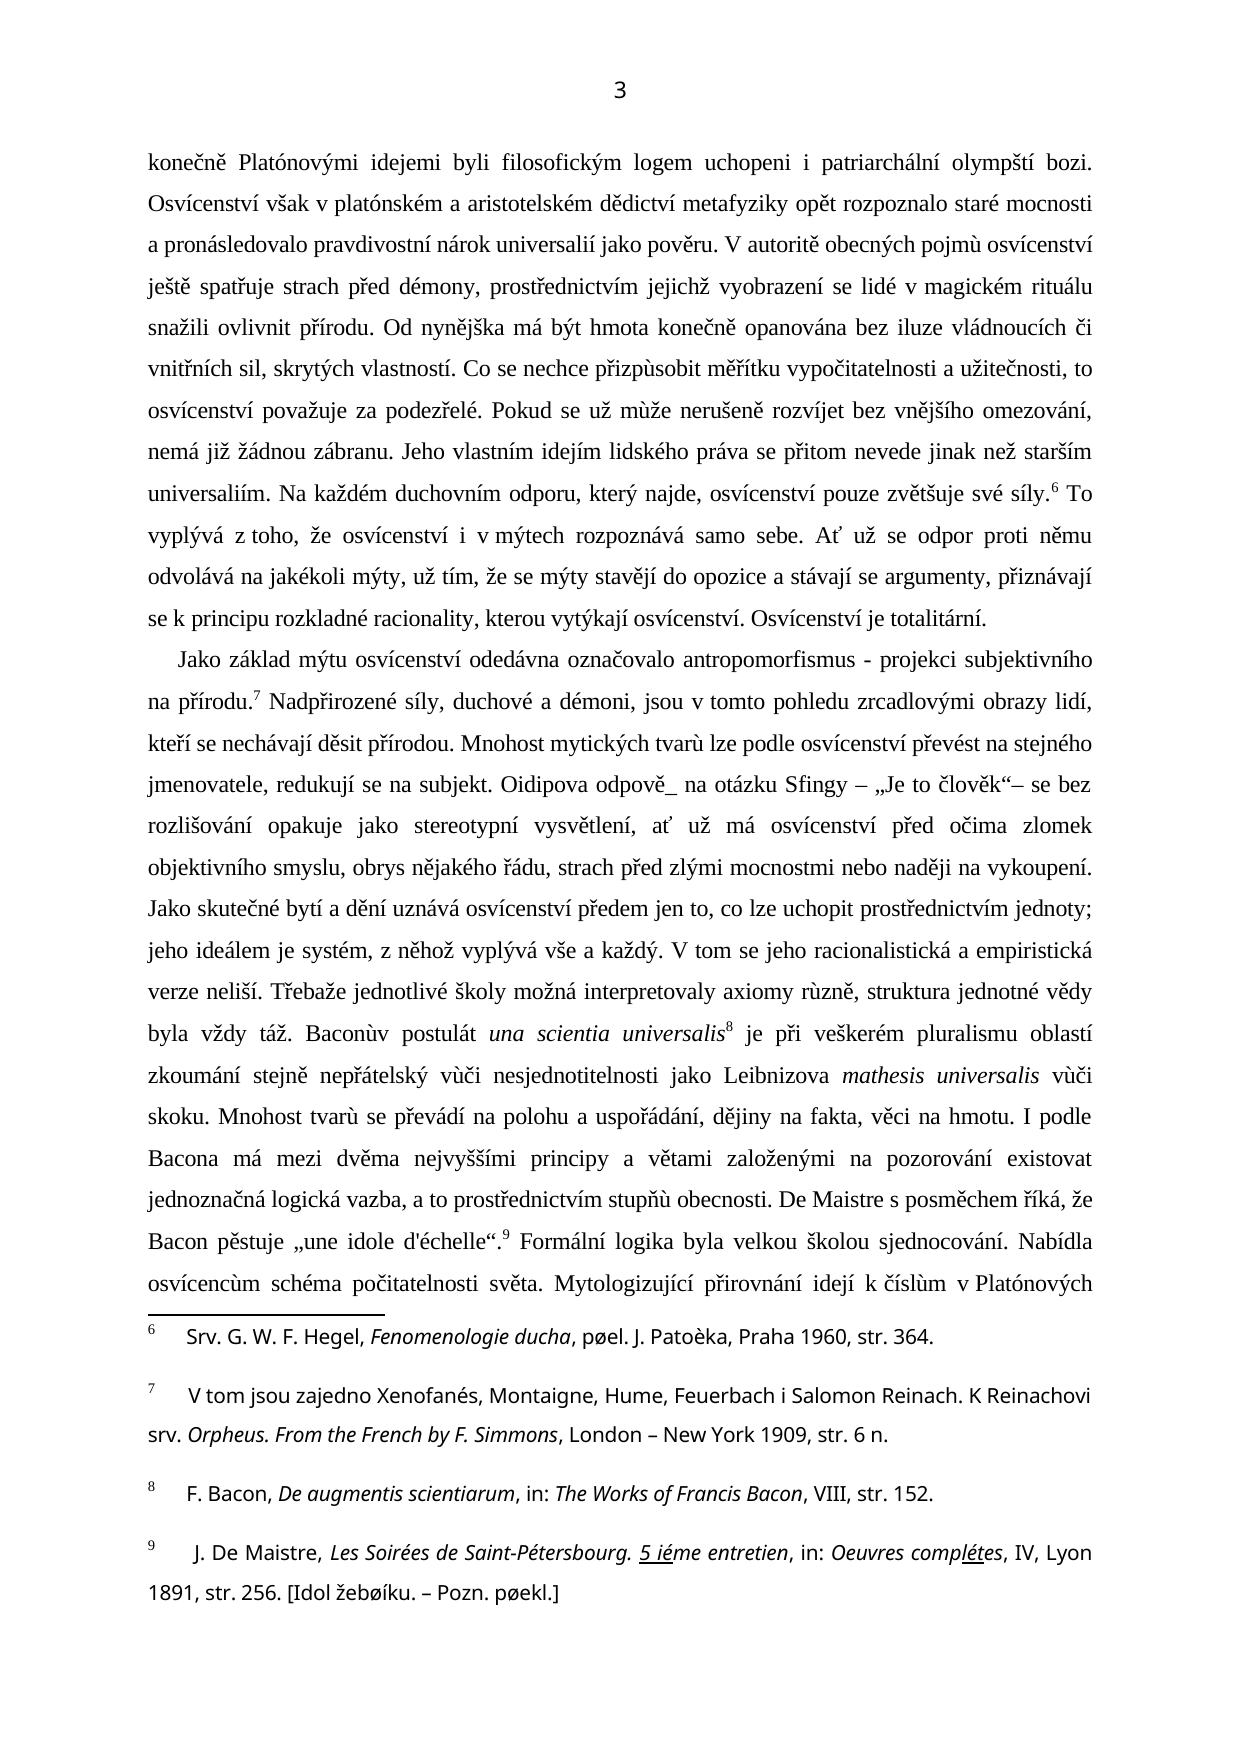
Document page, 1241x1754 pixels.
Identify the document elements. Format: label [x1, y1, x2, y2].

text [148, 645, 1093, 1296]
text [148, 148, 1093, 631]
